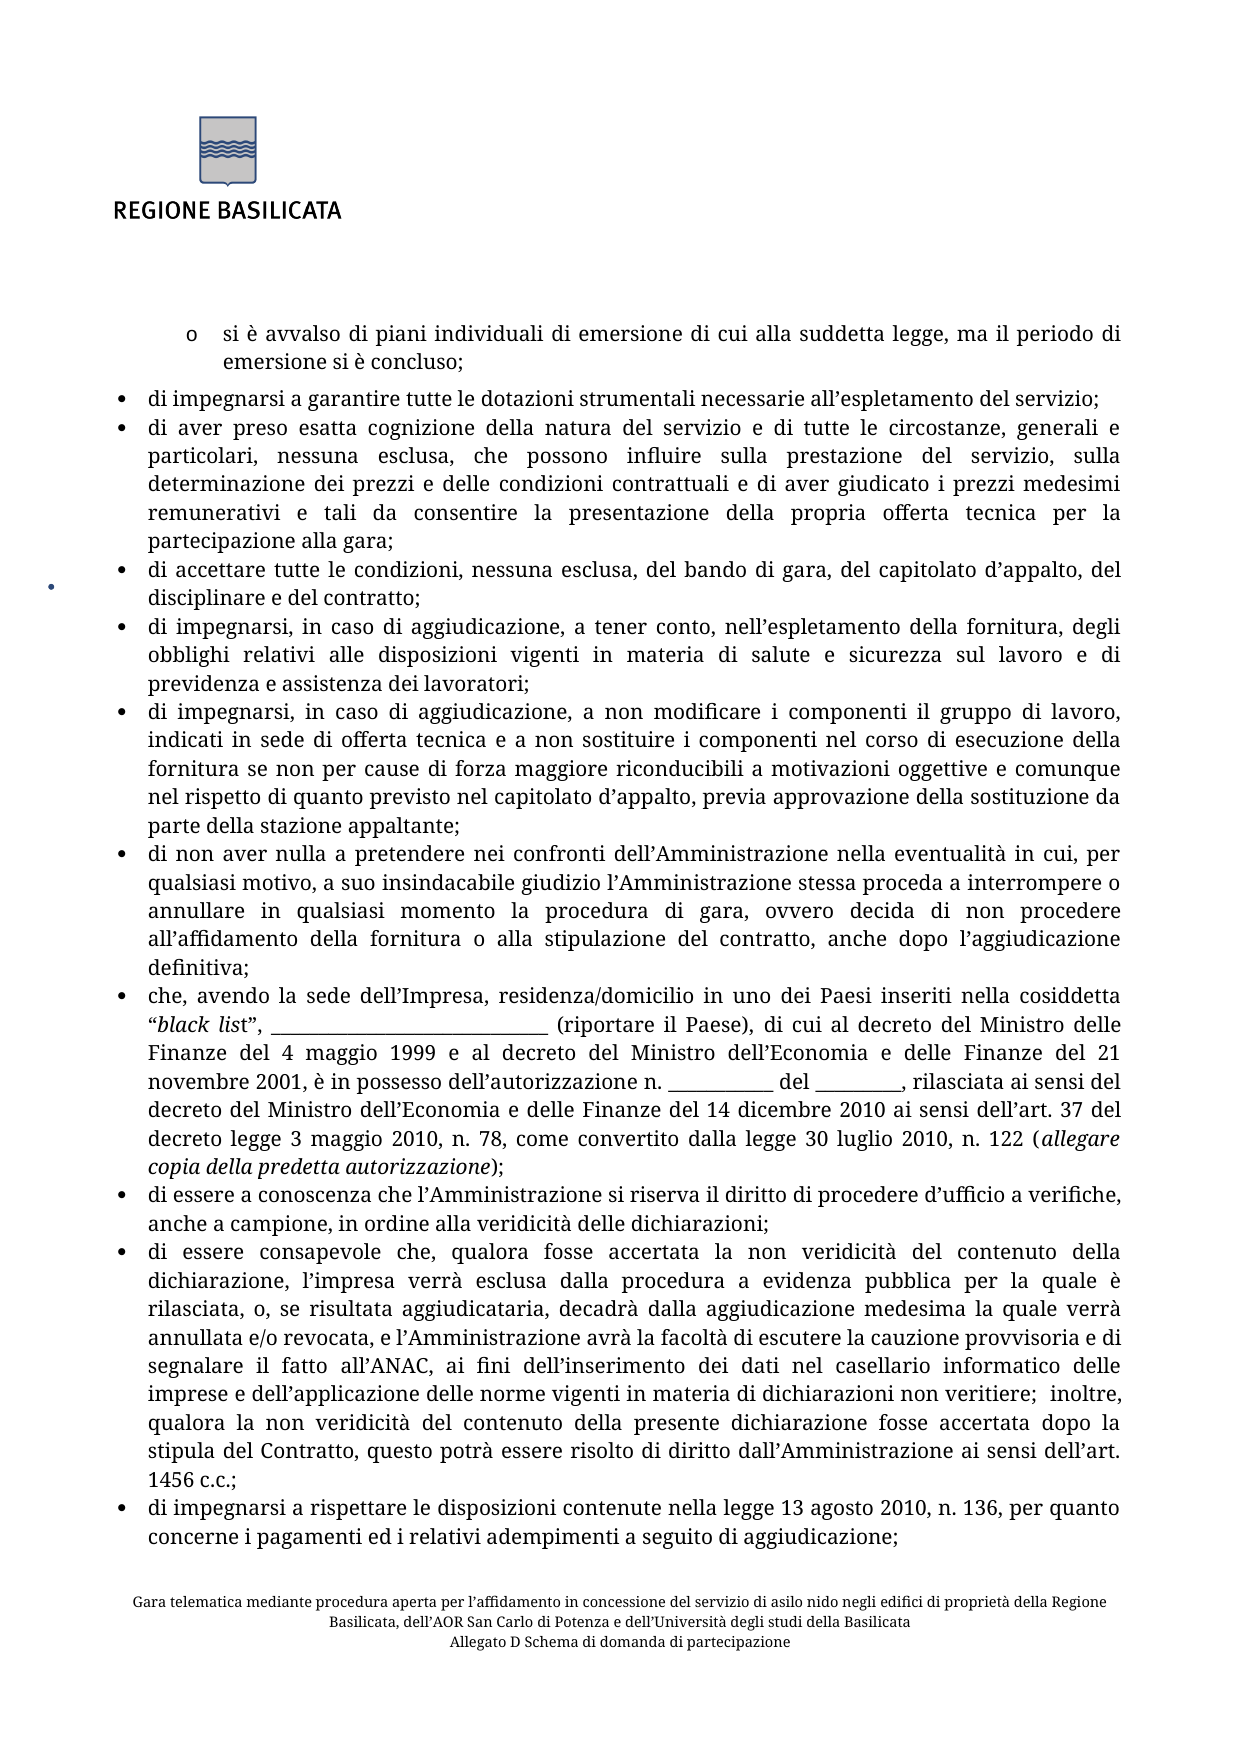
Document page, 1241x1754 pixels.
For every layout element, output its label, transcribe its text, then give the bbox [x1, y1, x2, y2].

list di essere consapevole che, qualora fosse accertata la non veridicità del contenuto della dichiarazione, l’impresa verrà esclusa dalla procedura a evidenza pubblica per la quale è rilasciata, o, se risultata aggiudicataria, decadrà dalla aggiudicazione medesima la quale verrà annullata e/o revocata, e l’Amministrazione avrà la facoltà di escutere la cauzione provvisoria e di segnalare il fatto all’ANAC, ai fini dell’inserimento dei dati nel casellario informatico delle imprese e dell’applicazione delle norme vigenti in materia di dichiarazioni non veritiere; inoltre, qualora la non veridicità del contenuto della presente dichiarazione fosse accertata dopo la stipula del Contratto, questo potrà essere risolto di diritto dall’Amministrazione ai sensi dell’art. 1456 c.c.; [118, 1237, 1122, 1493]
list di non aver nulla a pretendere nei confronti dell’Amministrazione nella eventualità in cui, per qualsiasi motivo, a suo insindacabile giudizio l’Amministrazione stessa proceda a interrompere o annullare in qualsiasi momento la procedura di gara, ovvero decida di non procedere all’affidamento della fornitura o alla stipulazione del contratto, anche dopo l’aggiudicazione definitiva; [118, 839, 1122, 981]
picture [0, 0, 1238, 600]
list di impegnarsi, in caso di aggiudicazione, a non modificare i componenti il gruppo di lavoro, indicati in sede di offerta tecnica e a non sostituire i componenti nel corso di esecuzione della fornitura se non per cause di forza maggiore riconducibili a motivazioni oggettive e comunque nel rispetto di quanto previsto nel capitolato d’appalto, previa approvazione della sostituzione da parte della stazione appaltante; [118, 697, 1122, 839]
list di accettare tutte le condizioni, nessuna esclusa, del bando di gara, del capitolato d’appalto, del disciplinare e del contratto; [118, 555, 1122, 612]
list di impegnarsi a rispettare le disposizioni contenute nella legge 13 agosto 2010, n. 136, per quanto concerne i pagamenti ed i relativi adempimenti a seguito di aggiudicazione; [118, 1493, 1122, 1550]
list di aver preso esatta cognizione della natura del servizio e di tutte le circostanze, generali e particolari, nessuna esclusa, che possono influire sulla prestazione del servizio, sulla determinazione dei prezzi e delle condizioni contrattuali e di aver giudicato i prezzi medesimi remunerativi e tali da consentire la presentazione della propria offerta tecnica per la partecipazione alla gara; [118, 413, 1122, 555]
list di essere a conoscenza che l’Amministrazione si riserva il diritto di procedere d’ufficio a verifiche, anche a campione, in ordine alla veridicità delle dichiarazioni; [118, 1181, 1122, 1237]
list di impegnarsi, in caso di aggiudicazione, a tener conto, nell’espletamento della fornitura, degli obblighi relativi alle disposizioni vigenti in materia di salute e sicurezza sul lavoro e di previdenza e assistenza dei lavoratori; [118, 612, 1122, 697]
list che, avendo la sede dell’Impresa, residenza/domicilio in uno dei Paesi inseriti nella cosiddetta “black list”, _____________________________ (riportare il Paese), di cui al decreto del Ministro delle Finanze del 4 maggio 1999 e al decreto del Ministro dell’Economia e delle Finanze del 21 novembre 2001, è in possesso dell’autorizzazione n. ___________ del _________, rilasciata ai sensi del decreto del Ministro dell’Economia e delle Finanze del 14 dicembre 2010 ai sensi dell’art. 37 del decreto legge 3 maggio 2010, n. 78, come convertito dalla legge 30 luglio 2010, n. 122 (allegare copia della predetta autorizzazione); [118, 981, 1122, 1181]
list di impegnarsi a garantire tutte le dotazioni strumentali necessarie all’espletamento del servizio; [118, 384, 1122, 413]
list si è avvalso di piani individuali di emersione di cui alla suddetta legge, ma il periodo di emersione si è concluso; [185, 319, 1122, 376]
